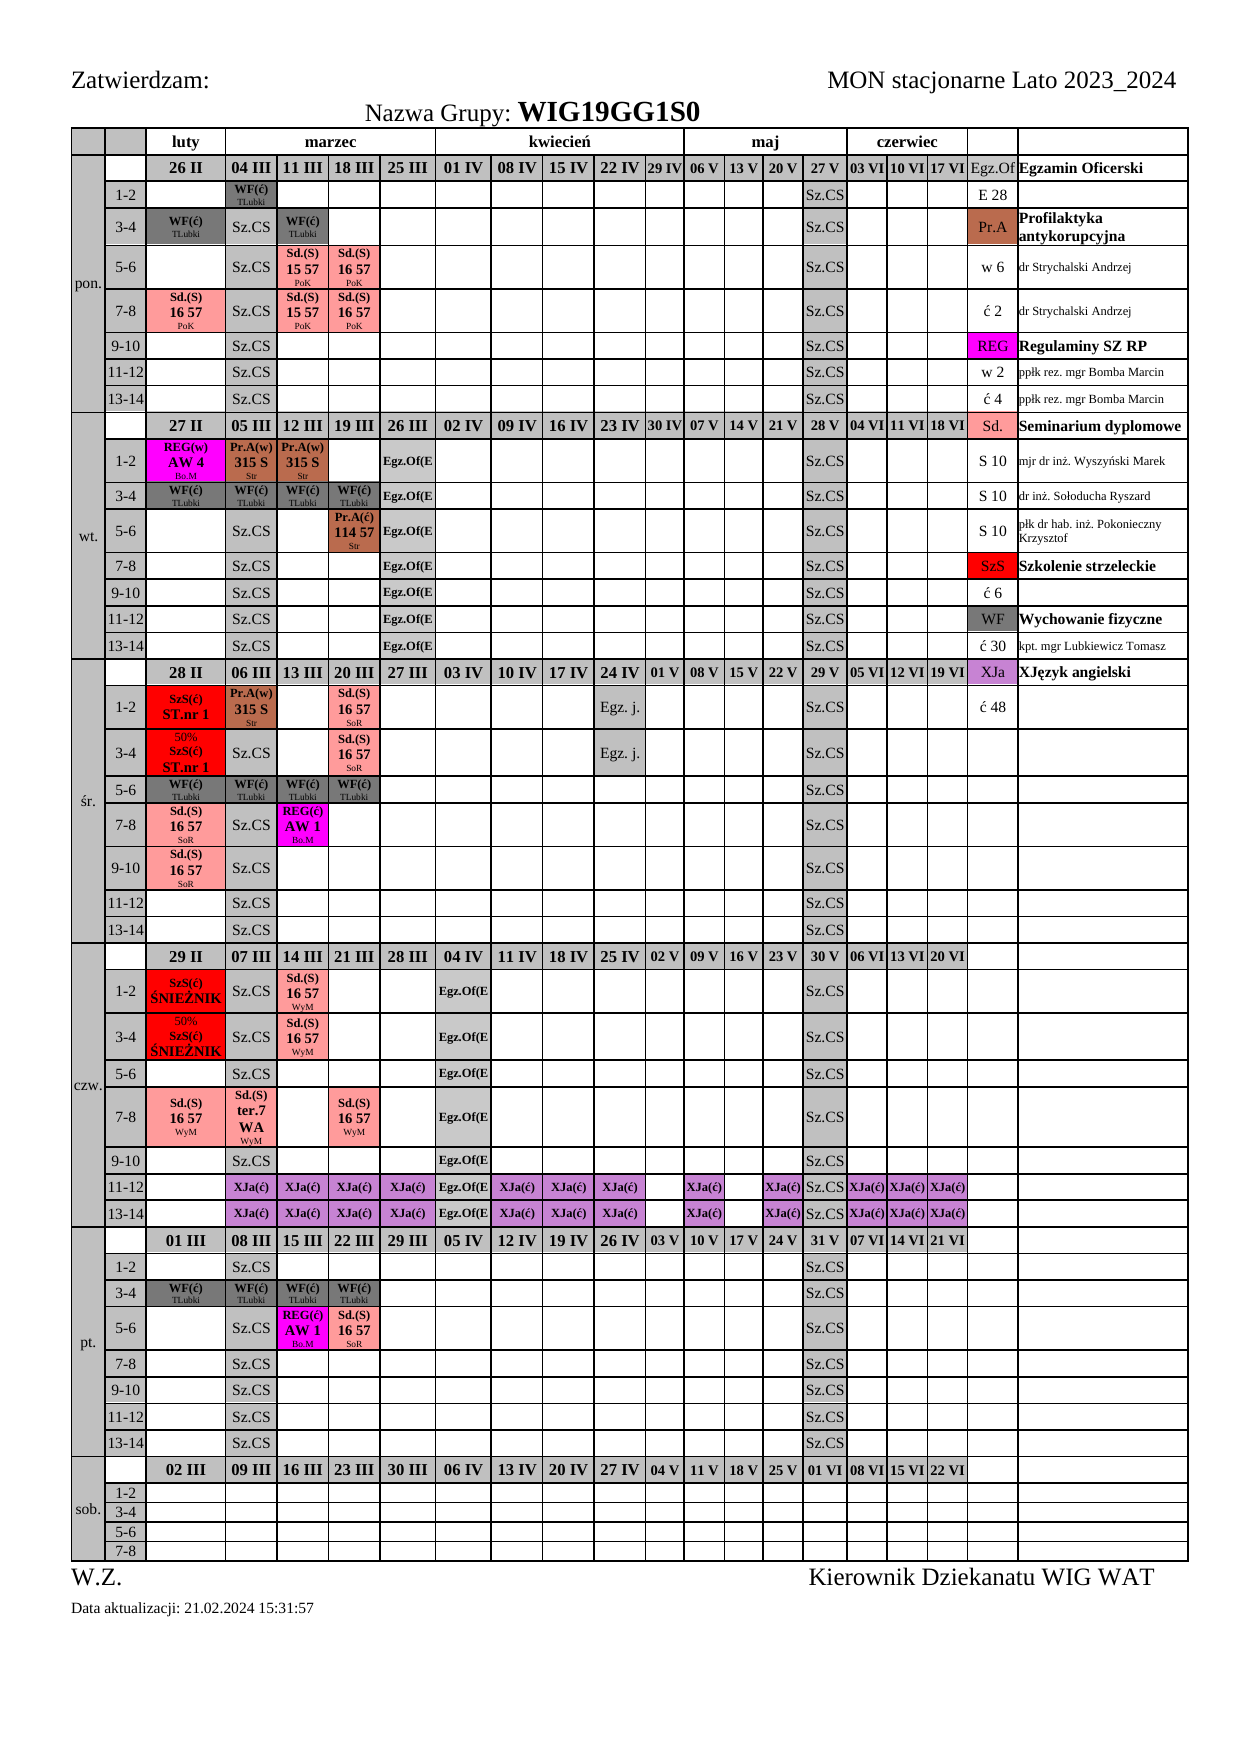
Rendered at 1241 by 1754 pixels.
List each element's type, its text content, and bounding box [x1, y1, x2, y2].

table_cell w 6 [968, 246, 1017, 288]
table_cell [543, 1351, 593, 1376]
table_cell [725, 1088, 762, 1146]
table_cell [381, 777, 435, 802]
table_cell [764, 847, 802, 889]
table_cell dr inż. Sołoducha Ryszard [1019, 483, 1187, 508]
table_cell 19 VI [928, 660, 967, 684]
table_cell 11 VI [888, 413, 927, 438]
table_cell [646, 1351, 683, 1376]
table_cell Sz.CS [804, 1307, 846, 1349]
table_cell [543, 607, 593, 631]
table_cell 1-2 [106, 440, 145, 481]
table_cell XJa(ć) [543, 1175, 593, 1199]
table_cell 13 V [725, 156, 762, 180]
table_cell [436, 777, 490, 802]
table_cell [492, 1254, 542, 1279]
table_cell [329, 1351, 379, 1376]
table_cell 26 III [381, 413, 435, 438]
table_cell [888, 1351, 927, 1376]
table_cell 08 VI [848, 1457, 886, 1482]
table_cell [646, 1484, 683, 1502]
table_cell [928, 1061, 967, 1086]
table_cell [928, 1088, 967, 1146]
table_cell Sd.(S) 16 57 SoR [329, 686, 379, 728]
table_cell 15 IV [543, 156, 593, 180]
table_cell [543, 333, 593, 358]
table_cell [381, 847, 435, 889]
table_cell [685, 804, 724, 846]
table_cell [646, 1175, 683, 1199]
table_cell Egz.Of(E [436, 1061, 490, 1086]
table_cell [1019, 1431, 1187, 1456]
table_cell [685, 1404, 724, 1429]
table_cell [278, 360, 328, 385]
table_cell [848, 1503, 886, 1521]
table_cell 05 VI [848, 660, 886, 684]
table_cell [725, 730, 762, 775]
table_cell [106, 413, 145, 438]
table_cell dr Strychalski Andrzej [1019, 290, 1187, 332]
table_cell [147, 1503, 225, 1521]
table_cell [848, 386, 886, 411]
table_cell Sz.CS [804, 1088, 846, 1146]
table_cell WF(ć) TLubki [147, 777, 225, 802]
table_cell [646, 891, 683, 916]
table_cell XJa(ć) [329, 1201, 379, 1226]
table_cell REG(w) AW 4 Bo.M [147, 440, 225, 481]
table_cell [381, 209, 435, 244]
table_cell [595, 777, 645, 802]
table_cell [685, 290, 724, 332]
table_cell [928, 1307, 967, 1349]
table_cell [848, 1281, 886, 1306]
table_cell Sz.CS [804, 1431, 846, 1456]
table_cell [646, 917, 683, 942]
table_cell [848, 580, 886, 605]
table_cell [381, 333, 435, 358]
table_cell 22 VI [928, 1457, 967, 1482]
table_cell 04 V [646, 1457, 683, 1482]
table_cell Sz.CS [226, 1404, 276, 1429]
table_cell [685, 1307, 724, 1349]
table_cell [685, 1503, 724, 1521]
table_header kwiecień [436, 129, 683, 154]
table_header czerwiec [848, 129, 967, 154]
table_cell [595, 891, 645, 916]
table_cell WF(ć) TLubki [226, 777, 276, 802]
table_cell [928, 804, 967, 846]
table_cell [436, 440, 490, 481]
table_cell [1019, 917, 1187, 942]
table_cell [492, 1281, 542, 1306]
table_cell 07 V [685, 413, 724, 438]
table_cell 11-12 [106, 891, 145, 916]
table_cell REG(ć) AW 1 Bo.M [278, 804, 328, 846]
table_cell Sz.CS [226, 209, 276, 244]
table_cell [278, 1351, 328, 1376]
table_cell 11-12 [106, 1404, 145, 1429]
table_cell Sz.CS [226, 607, 276, 631]
table_cell 7-8 [106, 553, 145, 578]
table_cell [1019, 580, 1187, 605]
table_cell [928, 970, 967, 1012]
table_cell XJa(ć) [381, 1175, 435, 1199]
table_cell XJa(ć) [888, 1175, 927, 1199]
table_cell [848, 333, 886, 358]
table_cell Sz.CS [226, 1378, 276, 1402]
table_cell [543, 1088, 593, 1146]
table_cell [492, 1431, 542, 1456]
table_cell [278, 1061, 328, 1086]
table_cell [436, 1307, 490, 1349]
table_cell [764, 777, 802, 802]
table_cell [543, 1431, 593, 1456]
table_cell 5-6 [106, 510, 145, 552]
table_cell [492, 917, 542, 942]
table_cell [381, 917, 435, 942]
table_cell [543, 483, 593, 508]
table_cell Sz.CS [804, 580, 846, 605]
table_cell 11 III [278, 156, 328, 180]
table_cell WF(ć) TLubki [278, 777, 328, 802]
table_cell [764, 633, 802, 658]
table_cell 25 III [381, 156, 435, 180]
table_cell [968, 1228, 1017, 1252]
table_cell [888, 182, 927, 207]
table_cell [436, 1542, 490, 1560]
table_cell [968, 917, 1017, 942]
table_cell Sd.(S) 16 57 WyM [278, 970, 328, 1012]
table_cell [492, 246, 542, 288]
table_cell [928, 1503, 967, 1521]
table_cell 18 III [329, 156, 379, 180]
table_cell 09 V [685, 944, 724, 969]
table_cell [147, 1431, 225, 1456]
table_cell [685, 510, 724, 552]
table_cell Egz.Of(E [436, 1201, 490, 1226]
table_cell [492, 510, 542, 552]
table_cell [436, 804, 490, 846]
table_cell 1-2 [106, 1254, 145, 1279]
table_cell Seminarium dyplomowe [1019, 413, 1187, 438]
table_cell 7-8 [106, 1088, 145, 1146]
table_cell [725, 246, 762, 288]
table_cell 07 III [226, 944, 276, 969]
table_cell [928, 1281, 967, 1306]
table_cell [764, 580, 802, 605]
table_cell E 28 [968, 182, 1017, 207]
table_cell [848, 246, 886, 288]
table_cell [147, 1404, 225, 1429]
table_cell [436, 1523, 490, 1541]
table_cell [764, 1148, 802, 1173]
table_cell [848, 1484, 886, 1502]
table_cell [329, 580, 379, 605]
table_cell 20 VI [928, 944, 967, 969]
table_cell [968, 1503, 1017, 1521]
table_cell [492, 333, 542, 358]
table_cell [436, 1351, 490, 1376]
table_cell [685, 386, 724, 411]
table_cell [848, 1148, 886, 1173]
table_cell [685, 917, 724, 942]
table_header marzec [226, 129, 435, 154]
table_cell [764, 1254, 802, 1279]
table_cell [147, 360, 225, 385]
table_cell [1019, 1254, 1187, 1279]
table_cell 27 IV [595, 1457, 645, 1482]
table_cell [848, 290, 886, 332]
table_cell [278, 1431, 328, 1456]
table_cell Sz.CS [804, 777, 846, 802]
table_cell [685, 1254, 724, 1279]
table_cell [646, 1201, 683, 1226]
table_cell [725, 970, 762, 1012]
table_cell [381, 1523, 435, 1541]
table_cell 9-10 [106, 580, 145, 605]
table_cell [764, 440, 802, 481]
table_cell [595, 1523, 645, 1541]
table_cell 12 III [278, 413, 328, 438]
table_cell Pr.A(w) 315 S Str [226, 686, 276, 728]
table_cell 13-14 [106, 633, 145, 658]
table_cell [928, 580, 967, 605]
table_cell [278, 847, 328, 889]
table_cell [725, 290, 762, 332]
table_cell [381, 1307, 435, 1349]
table_cell Sz.CS [804, 1281, 846, 1306]
table_cell [329, 633, 379, 658]
table_cell S 10 [968, 440, 1017, 481]
table_cell [888, 917, 927, 942]
table_cell 13-14 [106, 1201, 145, 1226]
table_cell [968, 1378, 1017, 1402]
table_cell [543, 440, 593, 481]
table_cell [147, 1484, 225, 1502]
table_cell 14 VI [888, 1228, 927, 1252]
table_cell [725, 1542, 762, 1560]
table_cell [543, 386, 593, 411]
table_cell [329, 1404, 379, 1429]
table_cell [764, 1307, 802, 1349]
table_cell [226, 1484, 276, 1502]
table_cell [492, 290, 542, 332]
table_cell [1019, 1228, 1187, 1252]
table_cell [646, 333, 683, 358]
table_cell 16 V [725, 944, 762, 969]
table_cell Sz.CS [226, 1351, 276, 1376]
table_cell [928, 290, 967, 332]
table_cell [381, 1378, 435, 1402]
table_cell Sd.(S) 16 57 SoR [147, 804, 225, 846]
table_cell [725, 1281, 762, 1306]
table_cell [646, 847, 683, 889]
table_cell [888, 333, 927, 358]
table_cell 17 IV [543, 660, 593, 684]
table_cell [685, 580, 724, 605]
table_cell [595, 1088, 645, 1146]
table_cell [492, 1061, 542, 1086]
table_header [1019, 129, 1187, 154]
table_cell 08 V [685, 660, 724, 684]
table_cell Sd. [968, 413, 1017, 438]
table_cell [928, 777, 967, 802]
table_cell XJa(ć) [764, 1201, 802, 1226]
table_cell [278, 917, 328, 942]
table_cell [436, 917, 490, 942]
table_cell [492, 1351, 542, 1376]
table_cell [106, 1457, 145, 1482]
table_cell [595, 182, 645, 207]
table_cell [329, 917, 379, 942]
table_cell [329, 1254, 379, 1279]
table_cell [646, 777, 683, 802]
table_cell [764, 730, 802, 775]
table_cell [888, 633, 927, 658]
table_cell [278, 1484, 328, 1502]
table_cell 05 IV [436, 1228, 490, 1252]
table_cell [595, 290, 645, 332]
table_cell [804, 1523, 846, 1541]
table_cell 7-8 [106, 1351, 145, 1376]
table_cell [595, 970, 645, 1012]
table_cell [106, 660, 145, 684]
table_cell [848, 607, 886, 631]
table_cell [888, 553, 927, 578]
table_cell [278, 553, 328, 578]
table_cell [888, 209, 927, 244]
table_cell [685, 847, 724, 889]
table_cell [725, 1175, 762, 1199]
table_cell WF(ć) TLubki [278, 483, 328, 508]
table_cell [595, 1542, 645, 1560]
table_cell [595, 1061, 645, 1086]
table_cell [543, 1148, 593, 1173]
table_cell [725, 1148, 762, 1173]
table_cell [725, 1484, 762, 1502]
table_cell [968, 1254, 1017, 1279]
table_cell [646, 1378, 683, 1402]
table_cell [492, 847, 542, 889]
table_cell [764, 1014, 802, 1059]
table_cell [848, 730, 886, 775]
table_cell [928, 891, 967, 916]
table_cell [848, 182, 886, 207]
table_cell [888, 847, 927, 889]
table_cell [595, 1148, 645, 1173]
table_cell XJa(ć) [928, 1175, 967, 1199]
table_cell [381, 182, 435, 207]
table_cell REG(ć) AW 1 Bo.M [278, 1307, 328, 1349]
table_cell Sd.(S) 16 57 WyM [329, 1088, 379, 1146]
table_cell [764, 360, 802, 385]
table_cell [888, 360, 927, 385]
table_cell [848, 1014, 886, 1059]
table_cell [888, 607, 927, 631]
table_cell Sz.CS [226, 1254, 276, 1279]
table_header [72, 129, 104, 154]
table_cell WF(ć) TLubki [329, 1281, 379, 1306]
table_cell [147, 1542, 225, 1560]
table_cell [492, 440, 542, 481]
table_cell [543, 730, 593, 775]
table_cell [928, 360, 967, 385]
table_cell 01 IV [436, 156, 490, 180]
table_cell 04 VI [848, 413, 886, 438]
table_cell 3-4 [106, 209, 145, 244]
table_cell [1019, 1201, 1187, 1226]
table_cell [381, 386, 435, 411]
table_cell [147, 1351, 225, 1376]
table_cell [764, 386, 802, 411]
table_cell [278, 1404, 328, 1429]
table_cell [968, 1542, 1017, 1560]
table_cell 16 IV [543, 413, 593, 438]
table_cell 12 VI [888, 660, 927, 684]
table_cell Sz.CS [226, 633, 276, 658]
table_cell [968, 1351, 1017, 1376]
table_cell [147, 333, 225, 358]
table_cell [543, 1014, 593, 1059]
table_cell Sd.(S) 16 57 SoR [147, 847, 225, 889]
table_cell [888, 686, 927, 728]
table_cell [147, 182, 225, 207]
table_cell [848, 209, 886, 244]
table_cell [543, 891, 593, 916]
table_cell 23 V [764, 944, 802, 969]
table_cell Sz.CS [804, 1014, 846, 1059]
table_cell Egz.Of [968, 156, 1017, 180]
table_cell 01 V [646, 660, 683, 684]
table_cell XJa(ć) [888, 1201, 927, 1226]
table_cell [278, 1254, 328, 1279]
table_header [968, 129, 1017, 154]
table_cell [928, 209, 967, 244]
table_cell 23 IV [595, 413, 645, 438]
table_cell [543, 1307, 593, 1349]
table_cell 03 VI [848, 156, 886, 180]
table_cell [685, 633, 724, 658]
table_cell Sz.CS [804, 483, 846, 508]
table_cell [848, 633, 886, 658]
table_cell XJa(ć) [226, 1175, 276, 1199]
table_cell [928, 1523, 967, 1541]
table_cell [329, 1484, 379, 1502]
table_cell XJa(ć) [278, 1201, 328, 1226]
table_cell 02 V [646, 944, 683, 969]
table_cell [492, 483, 542, 508]
table_cell [764, 607, 802, 631]
table_cell Sd.(S) 16 57 WyM [147, 1088, 225, 1146]
table_cell [492, 1503, 542, 1521]
table_cell [646, 1281, 683, 1306]
table_cell [147, 1307, 225, 1349]
table_cell ppłk rez. mgr Bomba Marcin [1019, 386, 1187, 411]
table_cell 28 III [381, 944, 435, 969]
table_cell [1019, 686, 1187, 728]
table_cell Sz.CS [804, 891, 846, 916]
table_cell [725, 1254, 762, 1279]
table_cell [329, 440, 379, 481]
table_cell [492, 209, 542, 244]
table_cell [1019, 891, 1187, 916]
table_cell [226, 1503, 276, 1521]
table_cell [278, 686, 328, 728]
table_cell [888, 1254, 927, 1279]
table_cell 3-4 [106, 483, 145, 508]
table_cell [685, 182, 724, 207]
table_cell 27 III [381, 660, 435, 684]
table_cell [381, 804, 435, 846]
table_cell WF [968, 607, 1017, 631]
table_cell [764, 510, 802, 552]
table_cell [928, 553, 967, 578]
table_cell 14 V [725, 413, 762, 438]
table_cell 3-4 [106, 1281, 145, 1306]
table_cell ć 48 [968, 686, 1017, 728]
table_cell [848, 1254, 886, 1279]
table_cell [646, 1014, 683, 1059]
table_cell [646, 970, 683, 1012]
table_cell [543, 1378, 593, 1402]
table_cell [381, 290, 435, 332]
table_cell [764, 483, 802, 508]
table_cell 28 V [804, 413, 846, 438]
table_cell [888, 510, 927, 552]
table_cell [381, 1503, 435, 1521]
table_cell [436, 730, 490, 775]
table_cell [685, 440, 724, 481]
table_cell [329, 891, 379, 916]
table_cell Sz.CS [804, 730, 846, 775]
table_cell [329, 553, 379, 578]
table_cell [646, 1061, 683, 1086]
table_cell Egz.Of(E [436, 1014, 490, 1059]
table_cell 5-6 [106, 1307, 145, 1349]
table_cell [436, 209, 490, 244]
table_cell [543, 580, 593, 605]
table_cell [968, 1457, 1017, 1482]
table_cell [764, 1088, 802, 1146]
table_cell [888, 1307, 927, 1349]
table_cell [278, 1088, 328, 1146]
table_cell [278, 730, 328, 775]
table_cell [595, 1378, 645, 1402]
table_cell [848, 483, 886, 508]
table_cell 3-4 [106, 1503, 145, 1521]
table_cell 21 III [329, 944, 379, 969]
table_cell [1019, 1061, 1187, 1086]
table_cell [968, 1431, 1017, 1456]
table_cell [147, 1061, 225, 1086]
table_cell [1019, 730, 1187, 775]
table_cell [804, 1484, 846, 1502]
table_cell XJa(ć) [848, 1201, 886, 1226]
table_cell [646, 1254, 683, 1279]
table_cell [436, 891, 490, 916]
table_cell 13 IV [492, 1457, 542, 1482]
table_cell [928, 440, 967, 481]
table_cell 18 IV [543, 944, 593, 969]
table_cell [725, 1061, 762, 1086]
table_cell [928, 917, 967, 942]
table_cell [928, 246, 967, 288]
table_cell [329, 970, 379, 1012]
table_cell [646, 1148, 683, 1173]
table_cell [492, 1014, 542, 1059]
table_cell [685, 1523, 724, 1541]
table_cell 14 III [278, 944, 328, 969]
table_cell [381, 1254, 435, 1279]
table_cell Sz.CS [804, 1061, 846, 1086]
table_cell [1019, 1088, 1187, 1146]
table_cell 24 V [764, 1228, 802, 1252]
table_cell Pr.A [968, 209, 1017, 244]
table_cell [764, 333, 802, 358]
table_cell [888, 483, 927, 508]
table_cell WF(ć) TLubki [226, 1281, 276, 1306]
table_cell [492, 1307, 542, 1349]
table_cell Sz.CS [226, 1148, 276, 1173]
table_cell [381, 1061, 435, 1086]
table_cell [888, 1148, 927, 1173]
table_cell [436, 510, 490, 552]
table_cell Sz.CS [226, 970, 276, 1012]
table_cell Egz.Of(E [436, 1148, 490, 1173]
table_cell [1019, 1281, 1187, 1306]
table_cell [848, 1307, 886, 1349]
table_cell [888, 777, 927, 802]
table_cell Sz.CS [226, 246, 276, 288]
table_cell XJęzyk angielski [1019, 660, 1187, 684]
table_cell [725, 1431, 762, 1456]
table_cell [436, 386, 490, 411]
table_cell [106, 1228, 145, 1252]
table_cell XJa(ć) [492, 1175, 542, 1199]
table_cell 11 IV [492, 944, 542, 969]
table_cell Sd.(S) 15 57 PoK [278, 246, 328, 288]
table_cell 1-2 [106, 970, 145, 1012]
table_cell [543, 686, 593, 728]
table_cell [888, 1378, 927, 1402]
table_cell Sz.CS [804, 1254, 846, 1279]
table_cell 3-4 [106, 730, 145, 775]
table_cell [492, 1088, 542, 1146]
table_cell pon. [72, 156, 104, 411]
table_cell [968, 1523, 1017, 1541]
table_cell [725, 686, 762, 728]
table_cell [968, 1404, 1017, 1429]
table_cell Sd.(S) 16 57 SoR [329, 730, 379, 775]
table_cell [278, 1523, 328, 1541]
table_cell [685, 777, 724, 802]
table_cell [848, 1431, 886, 1456]
table_cell ć 6 [968, 580, 1017, 605]
table_cell 10 VI [888, 156, 927, 180]
table_cell [725, 1503, 762, 1521]
table_cell [725, 917, 762, 942]
table_cell [968, 777, 1017, 802]
table_cell 08 IV [492, 156, 542, 180]
table_cell [888, 1503, 927, 1521]
table_cell 29 IV [646, 156, 683, 180]
table_cell [595, 847, 645, 889]
table_cell [888, 1061, 927, 1086]
table_cell XJa(ć) [381, 1201, 435, 1226]
table_cell [968, 944, 1017, 969]
table_cell 01 VI [804, 1457, 846, 1482]
table_cell 09 III [226, 1457, 276, 1482]
table_cell REG [968, 333, 1017, 358]
table_cell Sz.CS [804, 607, 846, 631]
table_cell 1-2 [106, 182, 145, 207]
table_cell 16 III [278, 1457, 328, 1482]
table_cell [595, 386, 645, 411]
table_cell [764, 182, 802, 207]
table_cell Sz.CS [226, 580, 276, 605]
table_cell [888, 804, 927, 846]
table_cell [492, 1542, 542, 1560]
table_cell [725, 510, 762, 552]
table_cell [147, 1201, 225, 1226]
table_cell [436, 607, 490, 631]
table_cell [725, 633, 762, 658]
table_cell 5-6 [106, 777, 145, 802]
table_cell Sz.CS [804, 1148, 846, 1173]
table_cell 03 IV [436, 660, 490, 684]
table_cell Sd.(S) ter.7 WA WyM [226, 1088, 276, 1146]
table_cell [543, 510, 593, 552]
table_cell [106, 156, 145, 180]
table_cell [888, 386, 927, 411]
table_cell 30 IV [646, 413, 683, 438]
table_cell [646, 209, 683, 244]
table_cell Egz.Of(E [381, 483, 435, 508]
table_cell [595, 553, 645, 578]
table_cell [492, 804, 542, 846]
table_cell [147, 246, 225, 288]
table_cell Pr.A(w) 315 S Str [278, 440, 328, 481]
table_cell Sz.CS [226, 290, 276, 332]
table_cell [685, 1484, 724, 1502]
table_cell [492, 777, 542, 802]
table_cell XJa(ć) [543, 1201, 593, 1226]
table_cell ć 2 [968, 290, 1017, 332]
table_cell Egz.Of(E [381, 633, 435, 658]
table_cell [436, 1431, 490, 1456]
table_cell płk dr hab. inż. Pokonieczny Krzysztof [1019, 510, 1187, 552]
table_cell [1019, 847, 1187, 889]
table_cell [147, 580, 225, 605]
table_cell SzS [968, 553, 1017, 578]
table_cell 25 V [764, 1457, 802, 1482]
table_cell [381, 1542, 435, 1560]
table_cell 50% SzS(ć) ST.nr 1 [147, 730, 225, 775]
table_cell wt. [72, 413, 104, 658]
table_cell Pr.A(ć) 114 57 Str [329, 510, 379, 552]
table_cell [329, 804, 379, 846]
table_cell Egz.Of(E [381, 510, 435, 552]
table_cell [685, 1088, 724, 1146]
table_cell [543, 246, 593, 288]
table_cell 23 III [329, 1457, 379, 1482]
table_cell [968, 1088, 1017, 1146]
table_cell [725, 386, 762, 411]
table_cell [646, 1542, 683, 1560]
table_cell 22 III [329, 1228, 379, 1252]
table_cell [543, 1404, 593, 1429]
table_cell [278, 607, 328, 631]
table_cell Sz.CS [804, 246, 846, 288]
table_cell [685, 1281, 724, 1306]
table_cell mjr dr inż. Wyszyński Marek [1019, 440, 1187, 481]
table_cell [436, 290, 490, 332]
table_cell [595, 1281, 645, 1306]
table_cell [1019, 182, 1187, 207]
table_cell [685, 686, 724, 728]
table_cell [928, 1254, 967, 1279]
table_cell [595, 804, 645, 846]
table_cell Sz.CS [804, 970, 846, 1012]
table_cell [888, 1281, 927, 1306]
table_cell Sd.(S) 16 57 WyM [278, 1014, 328, 1059]
table_cell Pr.A(w) 315 S Str [226, 440, 276, 481]
table_cell [595, 510, 645, 552]
table_cell [725, 1351, 762, 1376]
table_cell [968, 1281, 1017, 1306]
table_cell [147, 1378, 225, 1402]
table_cell 12 IV [492, 1228, 542, 1252]
table_cell XJa(ć) [329, 1175, 379, 1199]
table_cell [595, 333, 645, 358]
table_cell [278, 182, 328, 207]
table_cell WF(ć) TLubki [329, 483, 379, 508]
table_cell [646, 730, 683, 775]
table_cell Regulaminy SZ RP [1019, 333, 1187, 358]
table_cell [595, 1404, 645, 1429]
table_cell [278, 1542, 328, 1560]
table_cell [764, 1542, 802, 1560]
table_cell 06 III [226, 660, 276, 684]
table_cell [329, 1378, 379, 1402]
table_cell [595, 1503, 645, 1521]
table_cell [888, 1431, 927, 1456]
table_cell 13-14 [106, 386, 145, 411]
table_cell [543, 182, 593, 207]
table_cell 17 VI [928, 156, 967, 180]
table_cell [725, 553, 762, 578]
table_cell [381, 1014, 435, 1059]
table_cell Sz.CS [226, 1014, 276, 1059]
table_cell 5-6 [106, 1523, 145, 1541]
table_cell [278, 633, 328, 658]
table_cell [329, 182, 379, 207]
table_cell [848, 917, 886, 942]
table_cell [764, 1061, 802, 1086]
table_cell [278, 386, 328, 411]
table_cell Sz.CS [804, 290, 846, 332]
table_cell [543, 1484, 593, 1502]
table_cell [928, 333, 967, 358]
table_cell 50% SzS(ć) ŚNIEŻNIK [147, 1014, 225, 1059]
table_cell sob. [72, 1457, 104, 1560]
table_cell [888, 1542, 927, 1560]
table_cell 28 II [147, 660, 225, 684]
table_cell Szkolenie strzeleckie [1019, 553, 1187, 578]
table_cell [646, 510, 683, 552]
table_cell 5-6 [106, 1061, 145, 1086]
table_cell [848, 1351, 886, 1376]
table_cell ć 4 [968, 386, 1017, 411]
table_cell w 2 [968, 360, 1017, 385]
table_cell [888, 440, 927, 481]
table_cell [492, 607, 542, 631]
table_cell Sz.CS [226, 917, 276, 942]
table_cell [595, 607, 645, 631]
table_cell [595, 246, 645, 288]
table_cell [764, 804, 802, 846]
table_cell ć 30 [968, 633, 1017, 658]
table_cell [725, 607, 762, 631]
table_cell XJa(ć) [492, 1201, 542, 1226]
table_cell [492, 891, 542, 916]
table_cell [646, 553, 683, 578]
table_cell [1019, 1404, 1187, 1429]
table_cell 10 V [685, 1228, 724, 1252]
table_cell [543, 553, 593, 578]
table_cell [147, 553, 225, 578]
table_cell [968, 891, 1017, 916]
table_cell 22 V [764, 660, 802, 684]
table_cell [1019, 1484, 1187, 1502]
table_cell [329, 607, 379, 631]
table_cell [436, 1503, 490, 1521]
table_cell Sz.CS [804, 1201, 846, 1226]
table_cell [764, 1378, 802, 1402]
table_cell [543, 209, 593, 244]
table_cell 29 II [147, 944, 225, 969]
table_cell [888, 1088, 927, 1146]
table_cell [928, 510, 967, 552]
table_cell 9-10 [106, 1148, 145, 1173]
table_cell [381, 1281, 435, 1306]
table_cell czw. [72, 944, 104, 1226]
table_cell [848, 553, 886, 578]
table_cell [436, 1254, 490, 1279]
table_cell [543, 1281, 593, 1306]
table_cell [685, 730, 724, 775]
table_cell [329, 1431, 379, 1456]
table_cell [848, 360, 886, 385]
table_cell 5-6 [106, 246, 145, 288]
table_cell 18 VI [928, 413, 967, 438]
table_cell 11 V [685, 1457, 724, 1482]
table_cell 01 III [147, 1228, 225, 1252]
table_cell [646, 1503, 683, 1521]
table_cell 9-10 [106, 847, 145, 889]
table_cell [685, 1014, 724, 1059]
table_cell [646, 1088, 683, 1146]
table_cell 7-8 [106, 290, 145, 332]
table_cell [764, 891, 802, 916]
table_cell [646, 686, 683, 728]
table_cell [492, 1378, 542, 1402]
table_cell [928, 182, 967, 207]
table_cell [764, 1431, 802, 1456]
table_cell [278, 580, 328, 605]
table_cell [329, 1503, 379, 1521]
table_cell SzS(ć) ST.nr 1 [147, 686, 225, 728]
table_cell pt. [72, 1228, 104, 1456]
table_cell 06 V [685, 156, 724, 180]
table_cell [595, 1014, 645, 1059]
table_cell Egz.Of(E [381, 607, 435, 631]
table_cell [764, 1503, 802, 1521]
table_cell Sd.(S) 15 57 PoK [278, 290, 328, 332]
table_cell [928, 1148, 967, 1173]
table_cell [646, 1523, 683, 1541]
table_cell 10 IV [492, 660, 542, 684]
table_cell [725, 804, 762, 846]
table_cell Sz.CS [226, 333, 276, 358]
table_cell 13 III [278, 660, 328, 684]
table_cell Sz.CS [804, 1404, 846, 1429]
table_cell [646, 1431, 683, 1456]
table_cell 29 V [804, 660, 846, 684]
table_cell [381, 1148, 435, 1173]
table_cell [226, 1523, 276, 1541]
table_cell 25 IV [595, 944, 645, 969]
table_cell [1019, 1351, 1187, 1376]
table_cell [147, 386, 225, 411]
table_cell 07 VI [848, 1228, 886, 1252]
table_cell [725, 1014, 762, 1059]
table_cell [968, 804, 1017, 846]
table_cell [968, 1061, 1017, 1086]
table_cell [543, 777, 593, 802]
table_cell [492, 182, 542, 207]
table_cell [147, 1175, 225, 1199]
table_cell [725, 1378, 762, 1402]
table_cell [595, 440, 645, 481]
table_cell [804, 1542, 846, 1560]
table_cell [595, 1484, 645, 1502]
table_cell [725, 333, 762, 358]
table_cell [1019, 1148, 1187, 1173]
table_cell [725, 777, 762, 802]
table_cell Sz.CS [804, 804, 846, 846]
table_cell Egzamin Oficerski [1019, 156, 1187, 180]
table_cell 15 VI [888, 1457, 927, 1482]
table_cell [848, 686, 886, 728]
table_cell Sz.CS [226, 386, 276, 411]
table_cell [928, 686, 967, 728]
table_cell WF(ć) TLubki [278, 209, 328, 244]
table_cell [725, 360, 762, 385]
table_cell [492, 1148, 542, 1173]
table_cell [436, 246, 490, 288]
table_cell XJa(ć) [226, 1201, 276, 1226]
table_cell [848, 891, 886, 916]
table_cell 13-14 [106, 1431, 145, 1456]
table_cell Wychowanie fizyczne [1019, 607, 1187, 631]
table_cell WF(ć) TLubki [226, 483, 276, 508]
table_cell [543, 847, 593, 889]
table_cell [436, 1281, 490, 1306]
table_cell [928, 1351, 967, 1376]
table_cell [725, 847, 762, 889]
table_cell [725, 209, 762, 244]
table_cell 05 III [226, 413, 276, 438]
table_cell 9-10 [106, 333, 145, 358]
table_cell [764, 553, 802, 578]
table_cell Egz.Of(E [381, 440, 435, 481]
table_cell [646, 1307, 683, 1349]
table_cell Egz.Of(E [381, 553, 435, 578]
table_cell Sz.CS [804, 553, 846, 578]
table_cell [968, 1014, 1017, 1059]
table_cell [888, 290, 927, 332]
table_cell [436, 1484, 490, 1502]
table_cell [492, 580, 542, 605]
table_cell Sz.CS [804, 209, 846, 244]
table_cell [685, 209, 724, 244]
table_cell [147, 1523, 225, 1541]
table_cell 13 VI [888, 944, 927, 969]
table_cell [595, 1254, 645, 1279]
table_cell [646, 483, 683, 508]
table_cell [928, 1014, 967, 1059]
table_cell [329, 209, 379, 244]
table_cell kpt. mgr Lubkiewicz Tomasz [1019, 633, 1187, 658]
table_cell Egz.Of(E [381, 580, 435, 605]
table_cell [436, 580, 490, 605]
table_cell [685, 246, 724, 288]
table_cell 31 V [804, 1228, 846, 1252]
table_cell 1-2 [106, 686, 145, 728]
table_cell 09 IV [492, 413, 542, 438]
table_cell [848, 970, 886, 1012]
table_cell [764, 290, 802, 332]
table_cell [147, 891, 225, 916]
table_cell Sd.(S) 16 57 PoK [329, 246, 379, 288]
table_cell Sz.CS [804, 440, 846, 481]
table_cell [381, 891, 435, 916]
table_cell [381, 730, 435, 775]
table_cell [381, 1431, 435, 1456]
table_cell [543, 970, 593, 1012]
table_cell [888, 1523, 927, 1541]
table_cell [492, 1404, 542, 1429]
table_cell [646, 607, 683, 631]
table_cell WF(ć) TLubki [278, 1281, 328, 1306]
table_cell [968, 1307, 1017, 1349]
table_cell XJa(ć) [685, 1201, 724, 1226]
table_cell XJa [968, 660, 1017, 684]
table_cell [968, 1175, 1017, 1199]
table_cell 21 V [764, 413, 802, 438]
table_cell [848, 1542, 886, 1560]
table_cell [278, 510, 328, 552]
table_cell 04 III [226, 156, 276, 180]
table_cell [381, 1404, 435, 1429]
table_cell 08 III [226, 1228, 276, 1252]
table_cell [928, 386, 967, 411]
table_cell [147, 917, 225, 942]
table_cell Sz.CS [226, 553, 276, 578]
table_cell Sz.CS [804, 360, 846, 385]
table_cell Egz.Of(E [436, 1088, 490, 1146]
table_cell [764, 209, 802, 244]
table_cell [436, 847, 490, 889]
table_cell 30 V [804, 944, 846, 969]
table_cell ppłk rez. mgr Bomba Marcin [1019, 360, 1187, 385]
table_cell [848, 1088, 886, 1146]
table_cell [725, 1523, 762, 1541]
table_cell [685, 483, 724, 508]
table_cell Sd.(S) 16 57 SoR [329, 1307, 379, 1349]
table_cell [436, 483, 490, 508]
table_cell 03 V [646, 1228, 683, 1252]
table_cell [646, 246, 683, 288]
table_cell Sz.CS [804, 386, 846, 411]
table_cell [543, 290, 593, 332]
table_cell [764, 246, 802, 288]
table_cell WF(ć) TLubki [147, 209, 225, 244]
table_cell 29 III [381, 1228, 435, 1252]
table_cell 26 II [147, 156, 225, 180]
table_cell [764, 917, 802, 942]
table_cell [646, 440, 683, 481]
table_cell [543, 360, 593, 385]
table_cell Egz.Of(E [436, 970, 490, 1012]
table_cell Egz.Of(E [436, 1175, 490, 1199]
table_cell [685, 333, 724, 358]
table_cell [1019, 777, 1187, 802]
table_cell [928, 1431, 967, 1456]
table_cell [492, 633, 542, 658]
table_cell [381, 970, 435, 1012]
table_cell [928, 1378, 967, 1402]
table_cell [685, 891, 724, 916]
table_cell Sz.CS [804, 1175, 846, 1199]
table_cell [492, 730, 542, 775]
table_cell [1019, 970, 1187, 1012]
table_cell 18 V [725, 1457, 762, 1482]
table_cell WF(ć) TLubki [147, 483, 225, 508]
table_cell WF(ć) TLubki [147, 1281, 225, 1306]
table_cell XJa(ć) [848, 1175, 886, 1199]
table_cell 06 VI [848, 944, 886, 969]
table_cell 15 V [725, 660, 762, 684]
table_cell [848, 847, 886, 889]
table_cell WF(ć) TLubki [329, 777, 379, 802]
table_cell Sz.CS [804, 182, 846, 207]
table_cell [888, 1484, 927, 1502]
table_cell XJa(ć) [928, 1201, 967, 1226]
table_cell [1019, 1542, 1187, 1560]
table_cell [436, 182, 490, 207]
table_cell Egz. j. [595, 686, 645, 728]
table_cell 19 III [329, 413, 379, 438]
table_cell 15 III [278, 1228, 328, 1252]
table_cell [1019, 1457, 1187, 1482]
table_cell [543, 1523, 593, 1541]
table_cell [436, 1404, 490, 1429]
table_cell Sd.(S) 16 57 PoK [329, 290, 379, 332]
table_cell [492, 686, 542, 728]
table_cell Profilaktyka antykorupcyjna [1019, 209, 1187, 244]
table_cell [1019, 1378, 1187, 1402]
table_cell [725, 1404, 762, 1429]
table_cell [764, 686, 802, 728]
table_cell [595, 360, 645, 385]
table_cell [492, 553, 542, 578]
table_cell [543, 1503, 593, 1521]
table_cell [492, 386, 542, 411]
table_cell Sd.(S) 16 57 PoK [147, 290, 225, 332]
table_cell S 10 [968, 510, 1017, 552]
table_cell [278, 1378, 328, 1402]
table_cell [436, 1378, 490, 1402]
table_cell [329, 1014, 379, 1059]
table_cell [147, 1148, 225, 1173]
table_cell XJa(ć) [278, 1175, 328, 1199]
table_cell [685, 1148, 724, 1173]
table_cell Sz.CS [226, 804, 276, 846]
table_cell [685, 1542, 724, 1560]
table_cell Sz.CS [804, 847, 846, 889]
table_cell XJa(ć) [764, 1175, 802, 1199]
table_cell 9-10 [106, 1378, 145, 1402]
table_cell 11-12 [106, 1175, 145, 1199]
table_cell [381, 1351, 435, 1376]
table_cell [968, 730, 1017, 775]
table_cell [968, 847, 1017, 889]
table_cell 02 III [147, 1457, 225, 1482]
table_cell [764, 1523, 802, 1541]
table_cell XJa(ć) [595, 1201, 645, 1226]
table_cell 3-4 [106, 1014, 145, 1059]
table_cell S 10 [968, 483, 1017, 508]
table_cell XJa(ć) [685, 1175, 724, 1199]
table_cell 19 IV [543, 1228, 593, 1252]
table_cell [888, 580, 927, 605]
table_cell [329, 847, 379, 889]
table_cell śr. [72, 660, 104, 942]
table_cell [1019, 1503, 1187, 1521]
table_cell [804, 1503, 846, 1521]
table_cell [329, 360, 379, 385]
table_cell [928, 847, 967, 889]
table_cell [764, 1281, 802, 1306]
table_cell [968, 1148, 1017, 1173]
table_cell [278, 333, 328, 358]
table_cell [646, 182, 683, 207]
table_cell [968, 1484, 1017, 1502]
table_cell 7-8 [106, 804, 145, 846]
table_cell 17 V [725, 1228, 762, 1252]
table_cell [848, 804, 886, 846]
table_cell Sz.CS [226, 730, 276, 775]
table_cell [278, 1148, 328, 1173]
table_cell Sz.CS [226, 1431, 276, 1456]
table_cell [725, 483, 762, 508]
text W.Z. Kierownik Dziekanatu WIG WAT Data aktualizacji: 21.02.2024 15:31:57 [71, 1562, 1187, 1619]
table_cell Egz. j. [595, 730, 645, 775]
table_cell Sz.CS [804, 1378, 846, 1402]
table_cell [543, 633, 593, 658]
table_cell 27 II [147, 413, 225, 438]
table_cell [329, 1061, 379, 1086]
table_cell Sz.CS [226, 847, 276, 889]
table_cell [543, 1254, 593, 1279]
table_cell [848, 510, 886, 552]
table_cell [492, 1484, 542, 1502]
table_cell [543, 1061, 593, 1086]
table_cell [764, 1404, 802, 1429]
table_cell [646, 804, 683, 846]
table_cell Sz.CS [226, 1061, 276, 1086]
table_cell [381, 246, 435, 288]
table_cell SzS(ć) ŚNIEŻNIK [147, 970, 225, 1012]
table_cell 26 IV [595, 1228, 645, 1252]
table_cell [329, 386, 379, 411]
table_cell 7-8 [106, 1542, 145, 1560]
table_cell [381, 686, 435, 728]
table_cell [147, 1254, 225, 1279]
table_cell Sz.CS [226, 360, 276, 385]
table_cell 11-12 [106, 607, 145, 631]
table_cell [436, 686, 490, 728]
table_cell [329, 333, 379, 358]
table_cell [436, 553, 490, 578]
table_cell [1019, 944, 1187, 969]
table_cell [492, 970, 542, 1012]
table_cell [147, 607, 225, 631]
table_cell [147, 510, 225, 552]
table_cell dr Strychalski Andrzej [1019, 246, 1187, 288]
table_cell [646, 290, 683, 332]
table_cell [725, 182, 762, 207]
table_cell [595, 1351, 645, 1376]
table_cell [646, 386, 683, 411]
table_cell [848, 1378, 886, 1402]
table_cell [725, 1201, 762, 1226]
table_cell [968, 970, 1017, 1012]
table_cell [543, 804, 593, 846]
table_cell Sz.CS [804, 917, 846, 942]
table_cell [436, 333, 490, 358]
table_cell [685, 1378, 724, 1402]
table_cell Sz.CS [226, 1307, 276, 1349]
table_cell 30 III [381, 1457, 435, 1482]
table_cell Sz.CS [804, 333, 846, 358]
table_header luty [147, 129, 225, 154]
table_cell [646, 1404, 683, 1429]
table_cell [848, 1523, 886, 1541]
table_cell [685, 607, 724, 631]
table_cell [436, 633, 490, 658]
table_cell [725, 440, 762, 481]
table_cell [928, 483, 967, 508]
table_cell Sz.CS [804, 1351, 846, 1376]
table_cell [1019, 1014, 1187, 1059]
table_cell [106, 944, 145, 969]
table_cell [329, 1542, 379, 1560]
table_cell Sz.CS [226, 510, 276, 552]
table_cell [848, 440, 886, 481]
table_cell [848, 1061, 886, 1086]
table_cell 22 IV [595, 156, 645, 180]
table_cell [595, 917, 645, 942]
table_cell [928, 607, 967, 631]
table_cell [888, 1404, 927, 1429]
table_cell Sz.CS [226, 891, 276, 916]
table_cell [543, 917, 593, 942]
table_cell [381, 1088, 435, 1146]
table_cell [595, 483, 645, 508]
table_cell [685, 553, 724, 578]
table_cell 20 V [764, 156, 802, 180]
table_cell [848, 1404, 886, 1429]
table_cell [381, 360, 435, 385]
table_cell [888, 970, 927, 1012]
table_cell [764, 1484, 802, 1502]
table_cell 13-14 [106, 917, 145, 942]
table_cell [1019, 1523, 1187, 1541]
table_cell [595, 1431, 645, 1456]
table_cell 1-2 [106, 1484, 145, 1502]
table_cell [764, 1351, 802, 1376]
table_cell [888, 1014, 927, 1059]
table_cell [492, 1523, 542, 1541]
table_cell [595, 209, 645, 244]
table_cell [685, 360, 724, 385]
table_cell [928, 1542, 967, 1560]
table_cell [764, 970, 802, 1012]
table_cell Sz.CS [804, 510, 846, 552]
table_cell 21 VI [928, 1228, 967, 1252]
table_cell [147, 633, 225, 658]
table_cell Sz.CS [804, 633, 846, 658]
table_cell [595, 1307, 645, 1349]
table_cell 06 IV [436, 1457, 490, 1482]
table_cell 04 IV [436, 944, 490, 969]
table_cell [928, 633, 967, 658]
table_cell 24 IV [595, 660, 645, 684]
table_cell [226, 1542, 276, 1560]
table_cell [888, 891, 927, 916]
table_cell [646, 633, 683, 658]
table_cell [278, 891, 328, 916]
text Zatwierdzam: MON stacjonarne Lato 2023_2024 Nazwa Grupy: WIG19GG1S0 [71, 65, 1187, 127]
table_cell Sz.CS [804, 686, 846, 728]
table_cell [543, 1542, 593, 1560]
table_cell [685, 1351, 724, 1376]
table_cell [725, 580, 762, 605]
table_cell [646, 580, 683, 605]
table_cell [1019, 1307, 1187, 1349]
table_cell [436, 360, 490, 385]
table_cell [685, 970, 724, 1012]
table_header [106, 129, 145, 154]
table_cell 20 IV [543, 1457, 593, 1482]
table_cell [329, 1148, 379, 1173]
table_cell [595, 633, 645, 658]
table_cell [685, 1061, 724, 1086]
table_cell WF(ć) TLubki [226, 182, 276, 207]
table_cell [725, 1307, 762, 1349]
table_cell [646, 360, 683, 385]
table_cell 20 III [329, 660, 379, 684]
table_cell [1019, 804, 1187, 846]
table_cell [848, 777, 886, 802]
table_cell [1019, 1175, 1187, 1199]
table_cell [928, 730, 967, 775]
table_cell 11-12 [106, 360, 145, 385]
table_cell [492, 360, 542, 385]
table_cell 27 V [804, 156, 846, 180]
table_cell [725, 891, 762, 916]
table_cell 02 IV [436, 413, 490, 438]
table_cell [278, 1503, 328, 1521]
table_cell [381, 1484, 435, 1502]
table_cell [595, 580, 645, 605]
table_cell [888, 730, 927, 775]
table_cell [928, 1404, 967, 1429]
table_cell [685, 1431, 724, 1456]
table_cell [329, 1523, 379, 1541]
table_cell [888, 246, 927, 288]
table_cell XJa(ć) [595, 1175, 645, 1199]
table_cell [928, 1484, 967, 1502]
table_header maj [685, 129, 846, 154]
table_cell [968, 1201, 1017, 1226]
